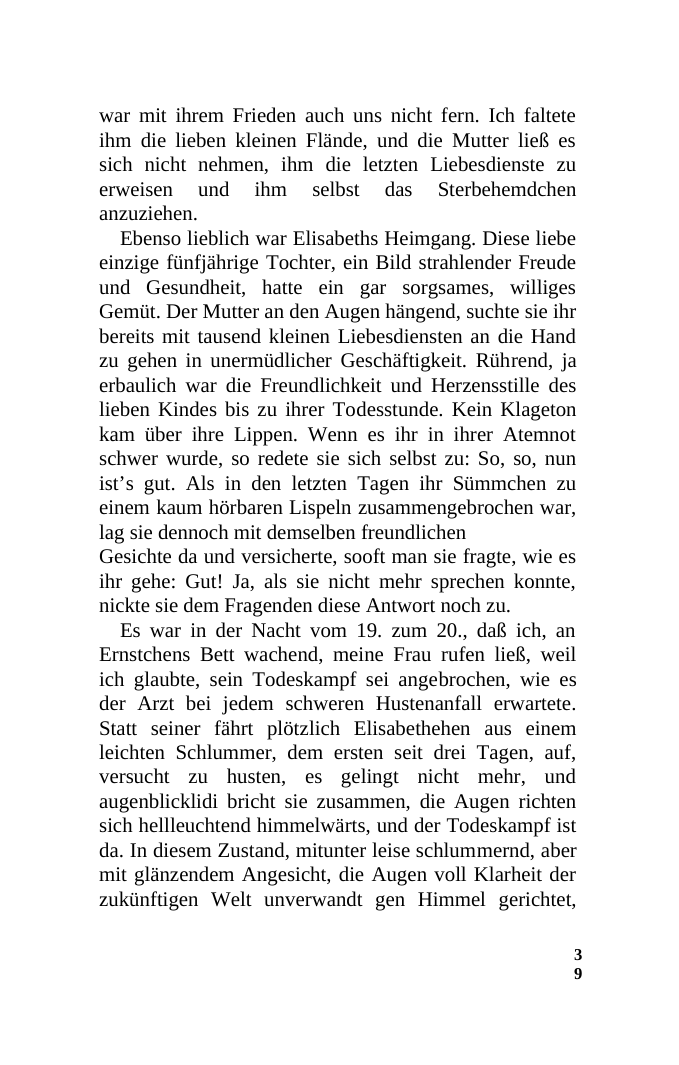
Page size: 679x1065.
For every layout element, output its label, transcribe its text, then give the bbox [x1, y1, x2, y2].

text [99, 103, 577, 226]
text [99, 617, 577, 911]
text Gesichte da und versicherte, sooft man sie fragte, wie es ihr gehe: Gut! Ja, als sie nicht mehr sprechen konnte, nickte sie dem Fragenden diese Antwort noch zu. [99, 544, 577, 617]
text Ebenso lieblich war Elisabeths Heimgang. Diese liebe einzige fünfjährige Tochter, ein Bild strahlender Freude und Gesundheit, hatte ein gar sorgsames, williges Gemüt. Der Mutter an den Augen hängend, suchte sie ihr bereits mit tausend kleinen Liebesdiensten an die Hand zu gehen in unermüdlicher Geschäftigkeit. Rührend, ja erbaulich war die Freundlichkeit und Herzensstille des lieben Kindes bis zu ihrer Todesstunde. Kein Klageton kam über ihre Lippen. Wenn es ihr in ihrer Atemnot schwer wurde, so redete sie sich selbst zu: So, so, nun ist’s gut. Als in den letzten Tagen ihr Sümmchen zu einem kaum hörbaren Lispeln zusammengebrochen war, lag sie dennoch mit demselben freundlichen [99, 226, 577, 544]
